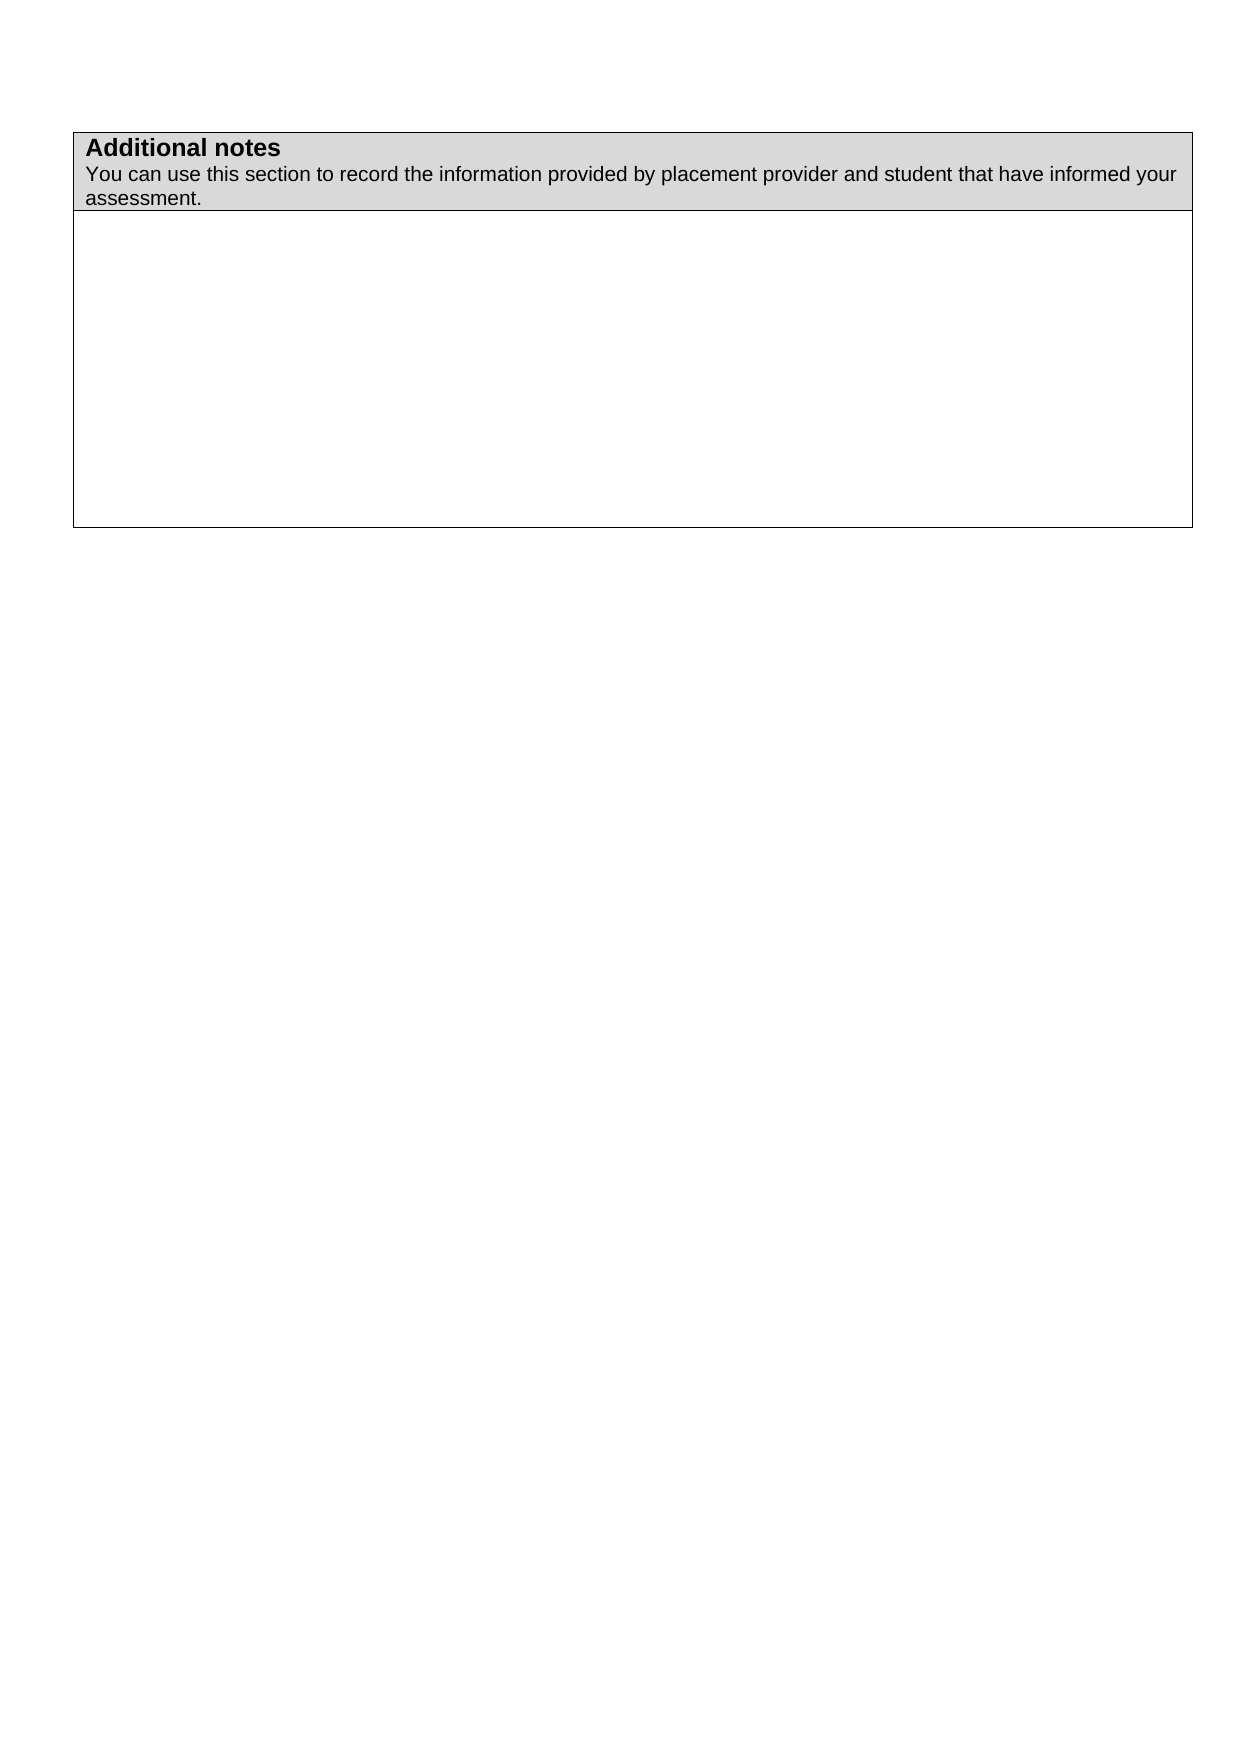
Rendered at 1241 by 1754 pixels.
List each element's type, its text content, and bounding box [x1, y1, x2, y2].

table_cell [74, 211, 1192, 527]
table_header Additional notes You can use this section to record the information provided by placement provider and student that have informed your assessment. [74, 133, 1192, 210]
